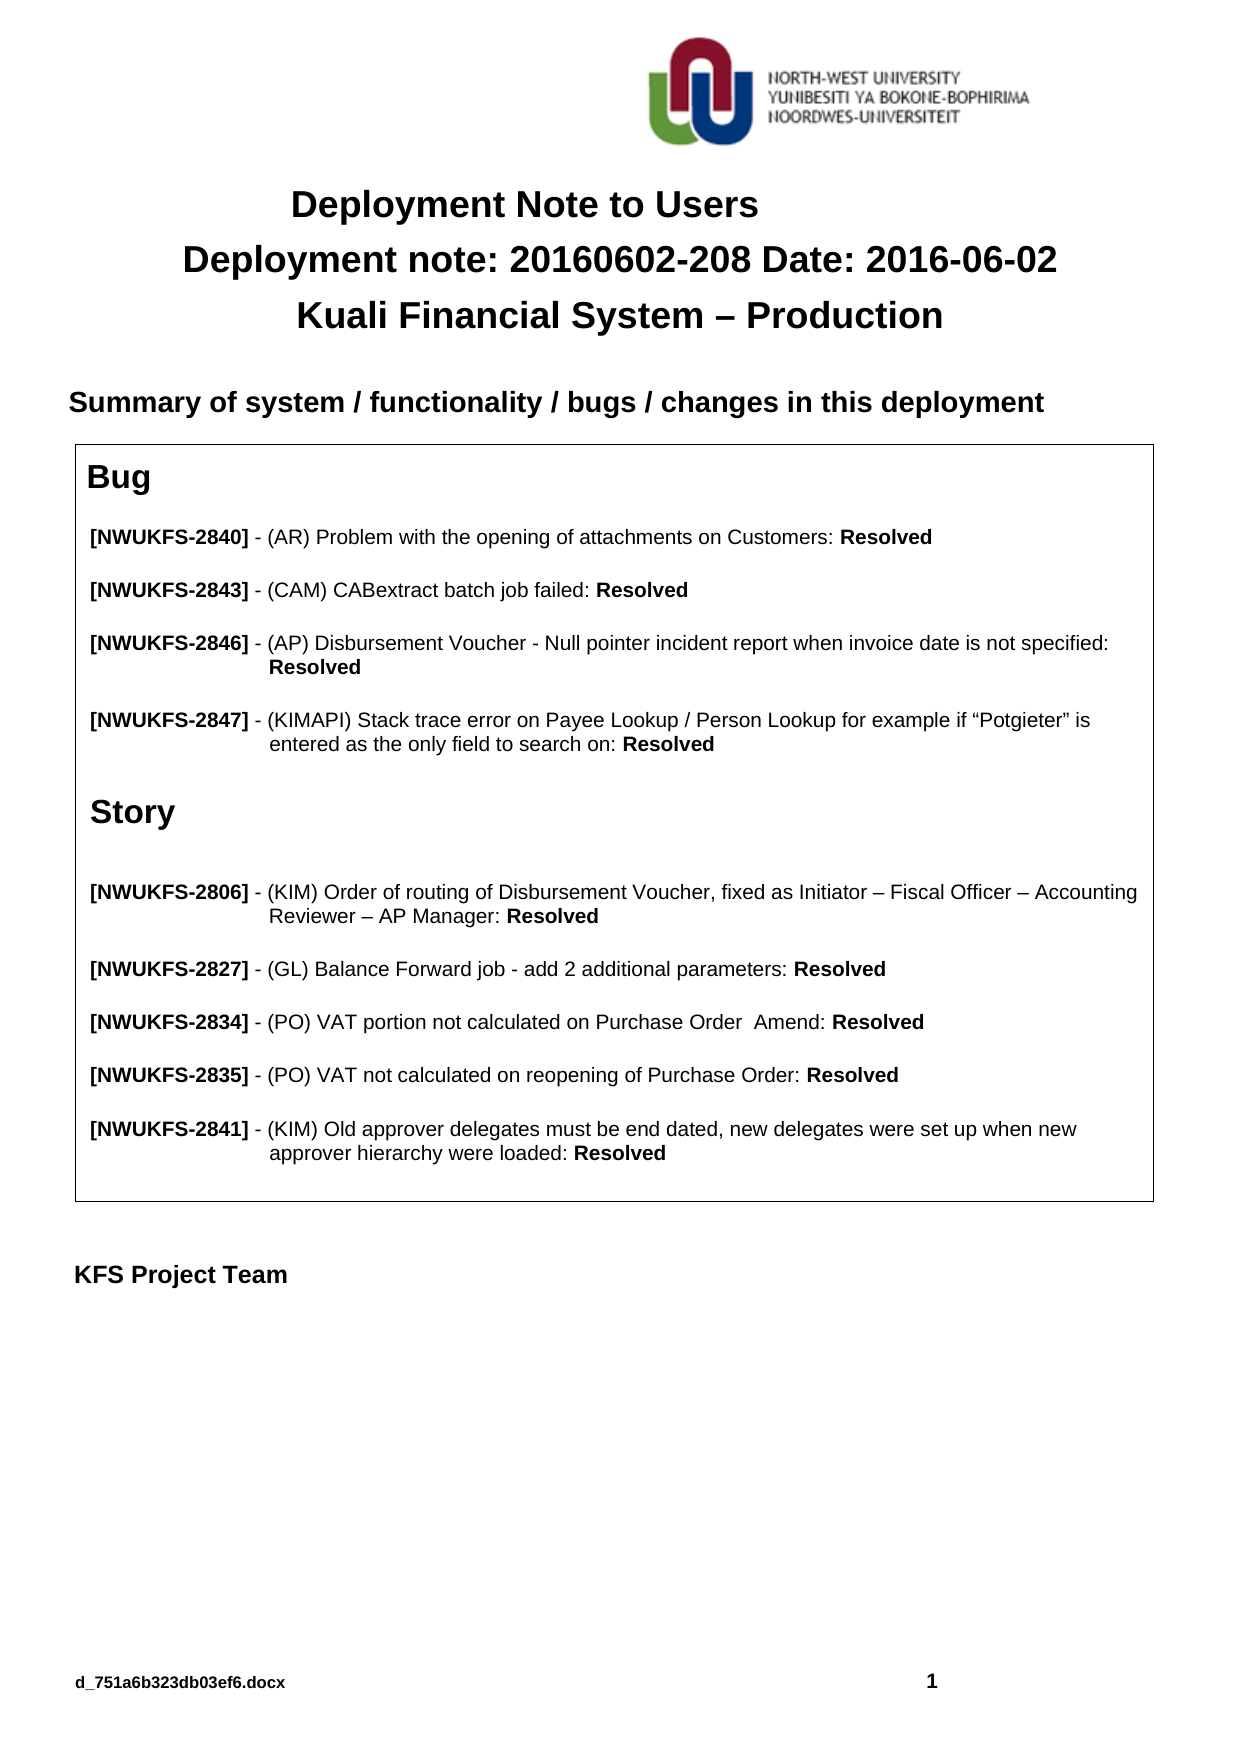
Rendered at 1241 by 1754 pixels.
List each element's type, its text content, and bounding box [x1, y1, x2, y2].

subtitle Summary of system / functionality / bugs / changes in this deployment [60, 385, 1165, 419]
picture [637, 22, 1040, 162]
subtitle KFS Project Team [60, 1260, 1165, 1289]
table_header Bug [NWUKFS-2840] - (AR) Problem with the opening of attachments on Customers: Resolved [NWUKFS-2843] - (CAM) CABextract batch job failed: Resolved [NWUKFS-2846] - (AP) Disbursement Voucher - Null pointer incident report when invoice date is not specified: Resolved [NWUKFS-2847] - (KIMAPI) Stack trace error on Payee Lookup / Person Lookup for example if “Potgieter” is entered as the only field to search on: Resolved Story [NWUKFS-2806] - (KIM) Order of routing of Disbursement Voucher, fixed as Initiator – Fiscal Officer – Accounting Reviewer – AP Manager: Resolved [NWUKFS-2827] - (GL) Balance Forward job - add 2 additional parameters: Resolved [NWUKFS-2834] - (PO) VAT portion not calculated on Purchase Order Amend: Resolved [NWUKFS-2835] - (PO) VAT not calculated on reopening of Purchase Order: Resolved [NWUKFS-2841] - (KIM) Old approver delegates must be end dated, new delegates were set up when new approver hierarchy were loaded: Resolved [76, 445, 1153, 1201]
